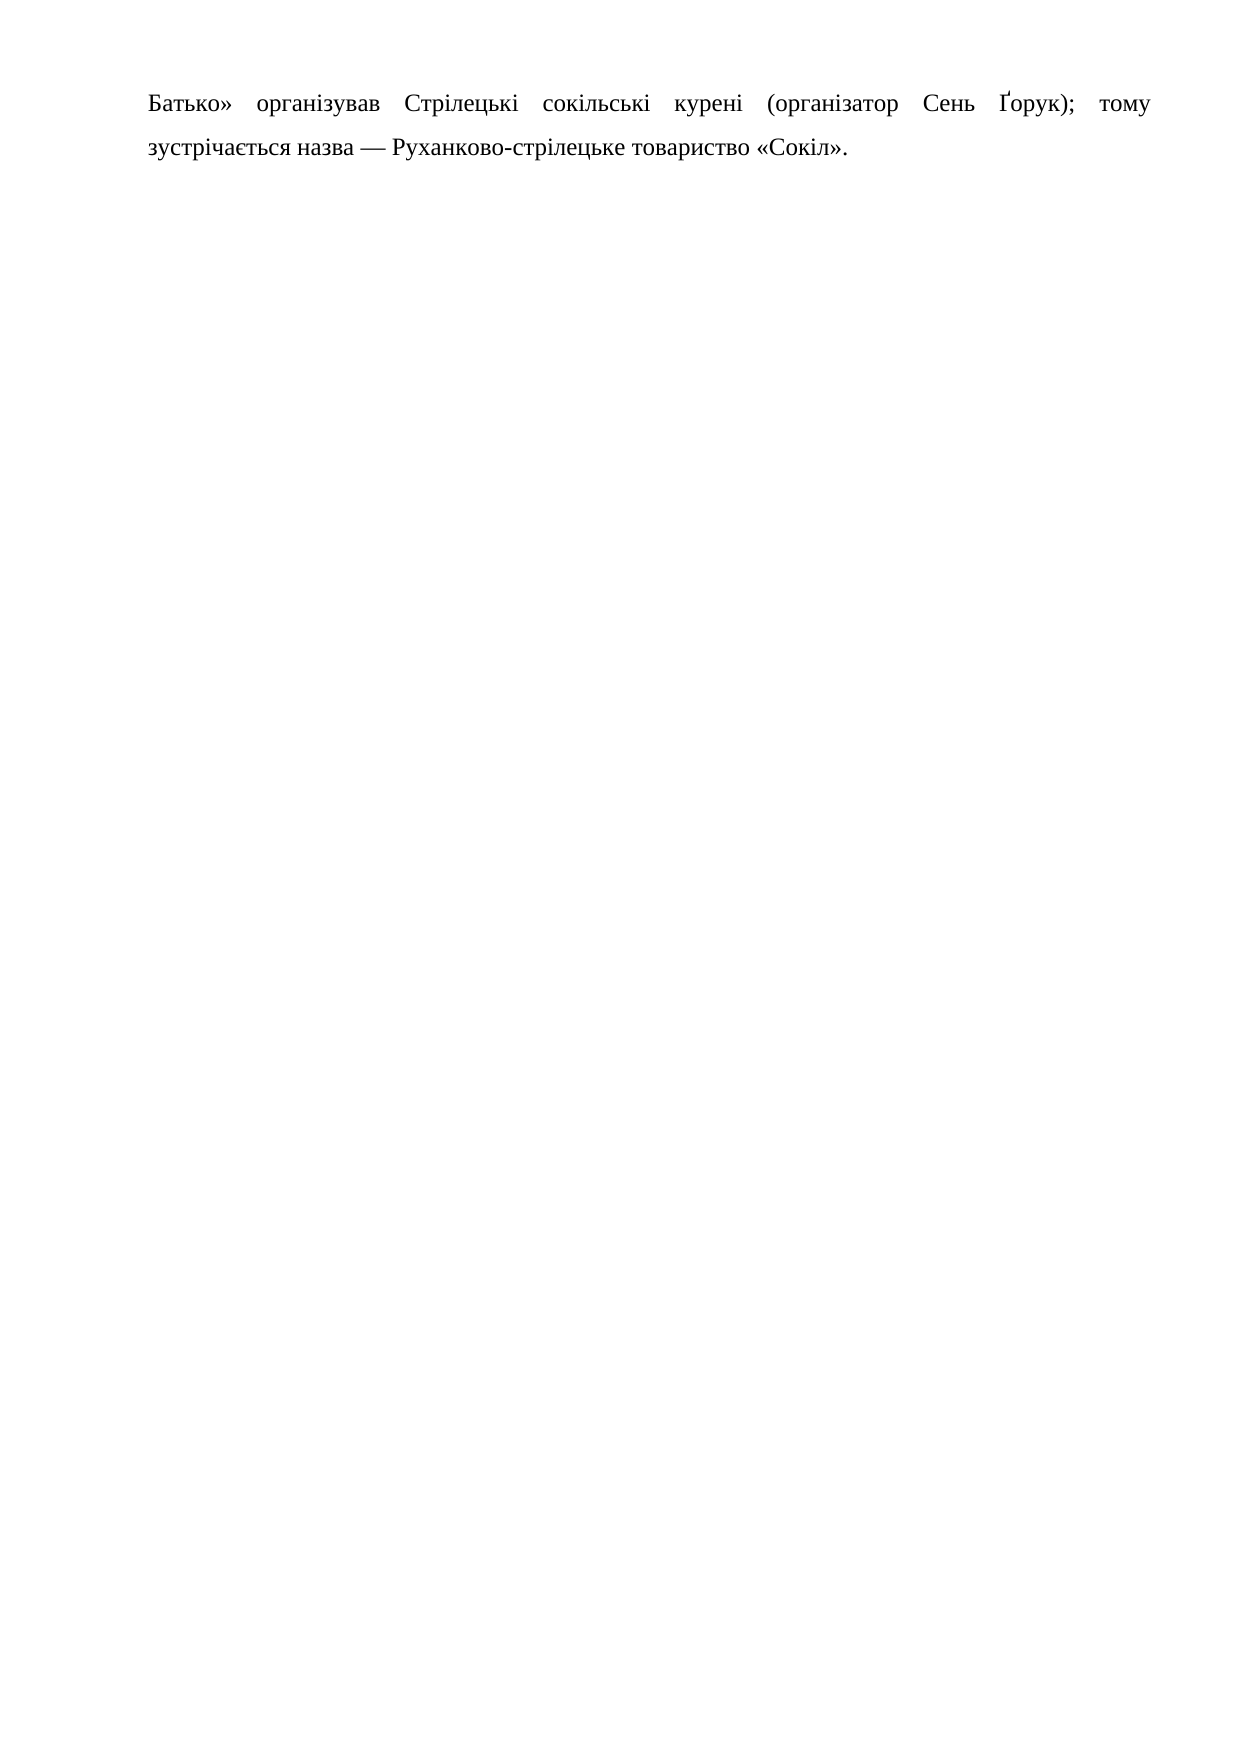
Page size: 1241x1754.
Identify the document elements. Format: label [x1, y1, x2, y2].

text [148, 88, 1152, 160]
